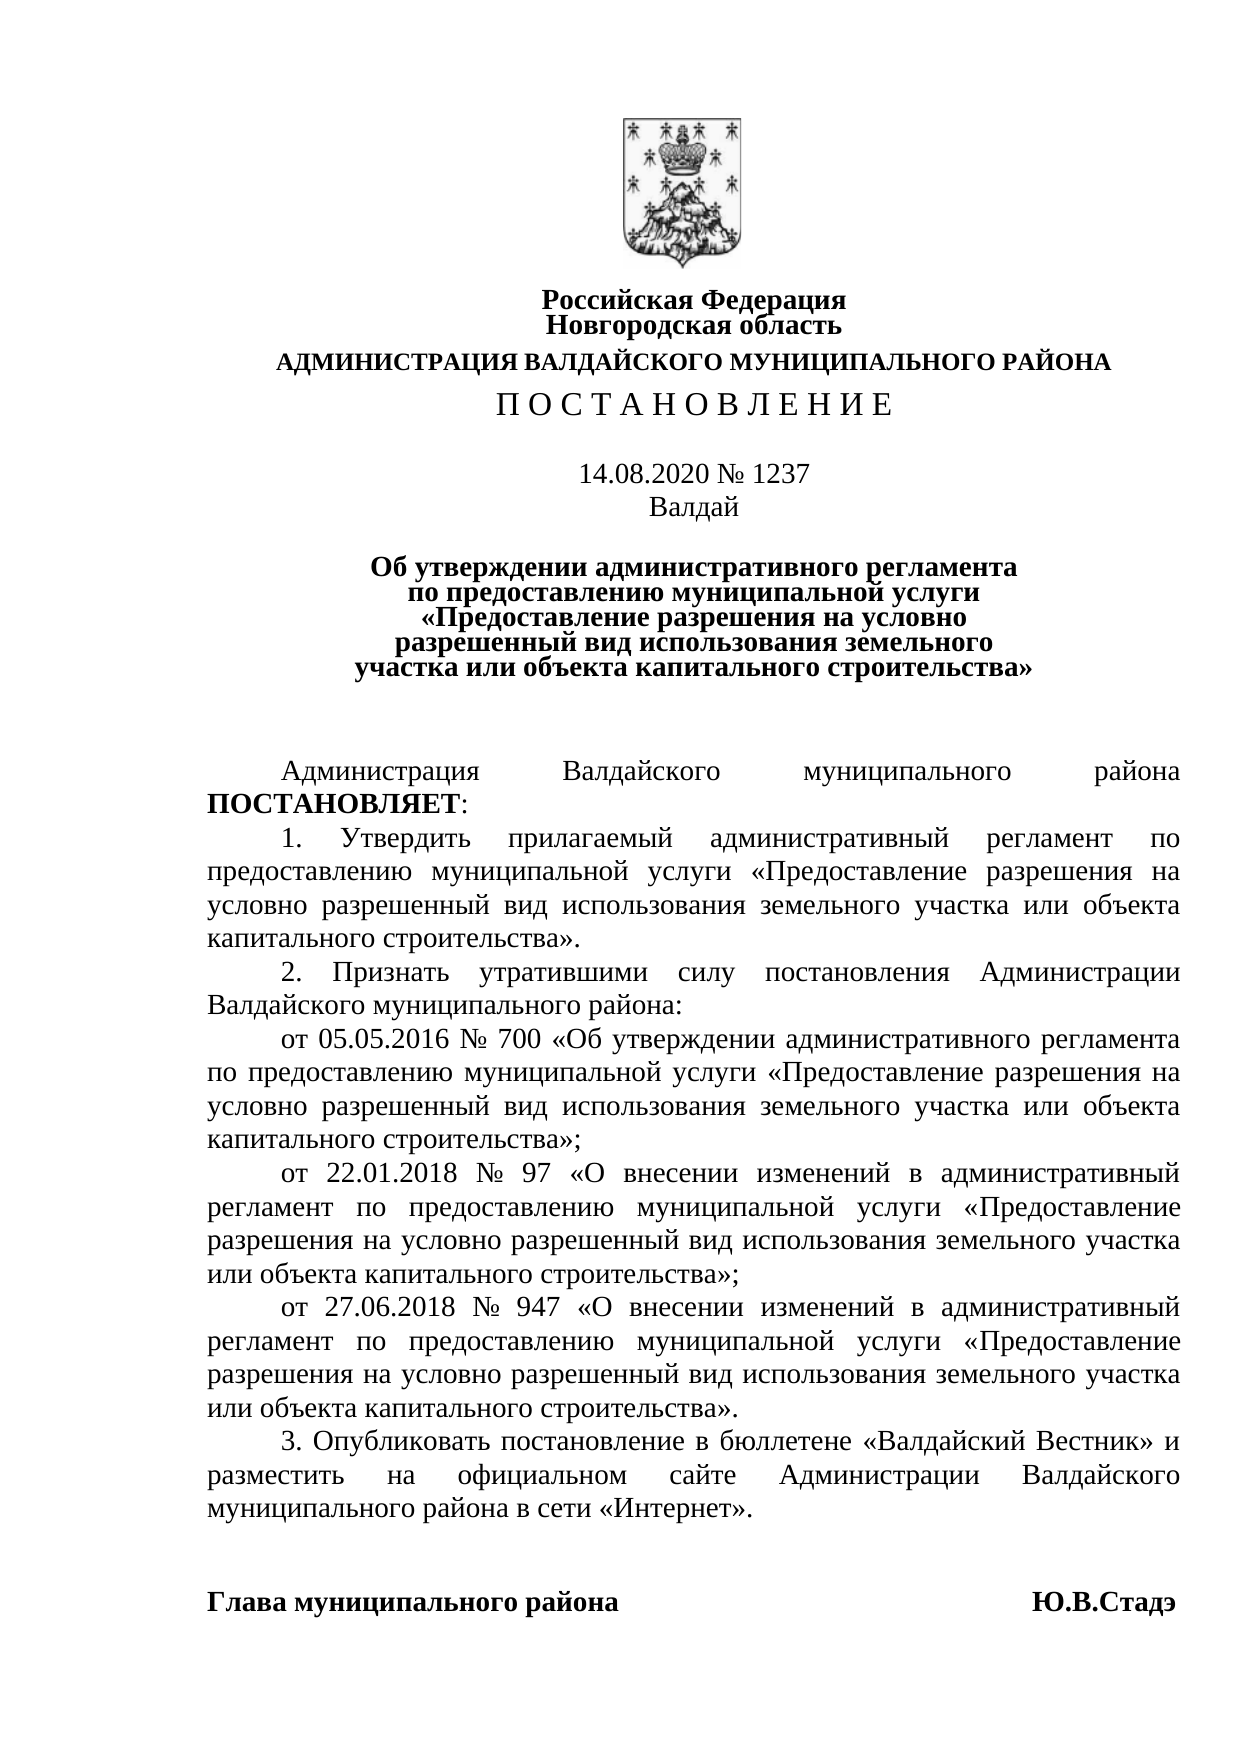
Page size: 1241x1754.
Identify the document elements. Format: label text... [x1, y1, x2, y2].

text Администрация Валдайского муниципального района постановляет: [207, 753, 1181, 820]
text 1. Утвердить прилагаемый административный регламент по предоставлению муниципальной услуги «Предоставление разрешения на условно разрешенный вид использования земельного участка или объекта капитального строительства». [207, 820, 1181, 954]
text разрешенный вид использования земельного [207, 631, 1181, 656]
text Валдай [207, 489, 1181, 523]
text участка или объекта капитального строительства» [207, 656, 1181, 681]
text 3. Опубликовать постановление в бюллетене «Валдайский Вестник» и разместить на официальном сайте Администрации Валдайского муниципального района в сети «Интернет». [207, 1423, 1181, 1524]
text Российская Федерация [207, 118, 1181, 314]
subtitle Новгородская область [207, 314, 1181, 339]
text по предоставлению муниципальной услуги [207, 581, 1181, 606]
text 14.08.2020 № 1237 [207, 456, 1181, 489]
text от 05.05.2016 № 700 «Об утверждении административного регламента по предоставлению муниципальной услуги «Предоставление разрешения на условно разрешенный вид использования земельного участка или объекта капитального строительства»; [207, 1021, 1181, 1155]
text 2. Признать утратившими силу постановления Администрации Валдайского муниципального района: [207, 954, 1181, 1021]
text Глава муниципального района Ю.В.Стадэ [207, 1591, 1181, 1616]
text от 22.01.2018 № 97 «О внесении изменений в административный регламент по предоставлению муниципальной услуги «Предоставление разрешения на условно разрешенный вид использования земельного участка или объекта капитального строительства»; [207, 1155, 1181, 1289]
text Об утверждении административного регламента [207, 556, 1181, 581]
subtitle АДМИНИСТРАЦИЯ ВАЛДАЙСКОГО МУНИЦИПАЛЬНОГО РАЙОНА [207, 347, 1181, 376]
subtitle П О С Т А Н О В Л Е Н И Е [207, 384, 1181, 423]
text от 27.06.2018 № 947 «О внесении изменений в административный регламент по предоставлению муниципальной услуги «Предоставление разрешения на условно разрешенный вид использования земельного участка или объекта капитального строительства». [207, 1289, 1181, 1423]
text «Предоставление разрешения на условно [207, 606, 1181, 631]
